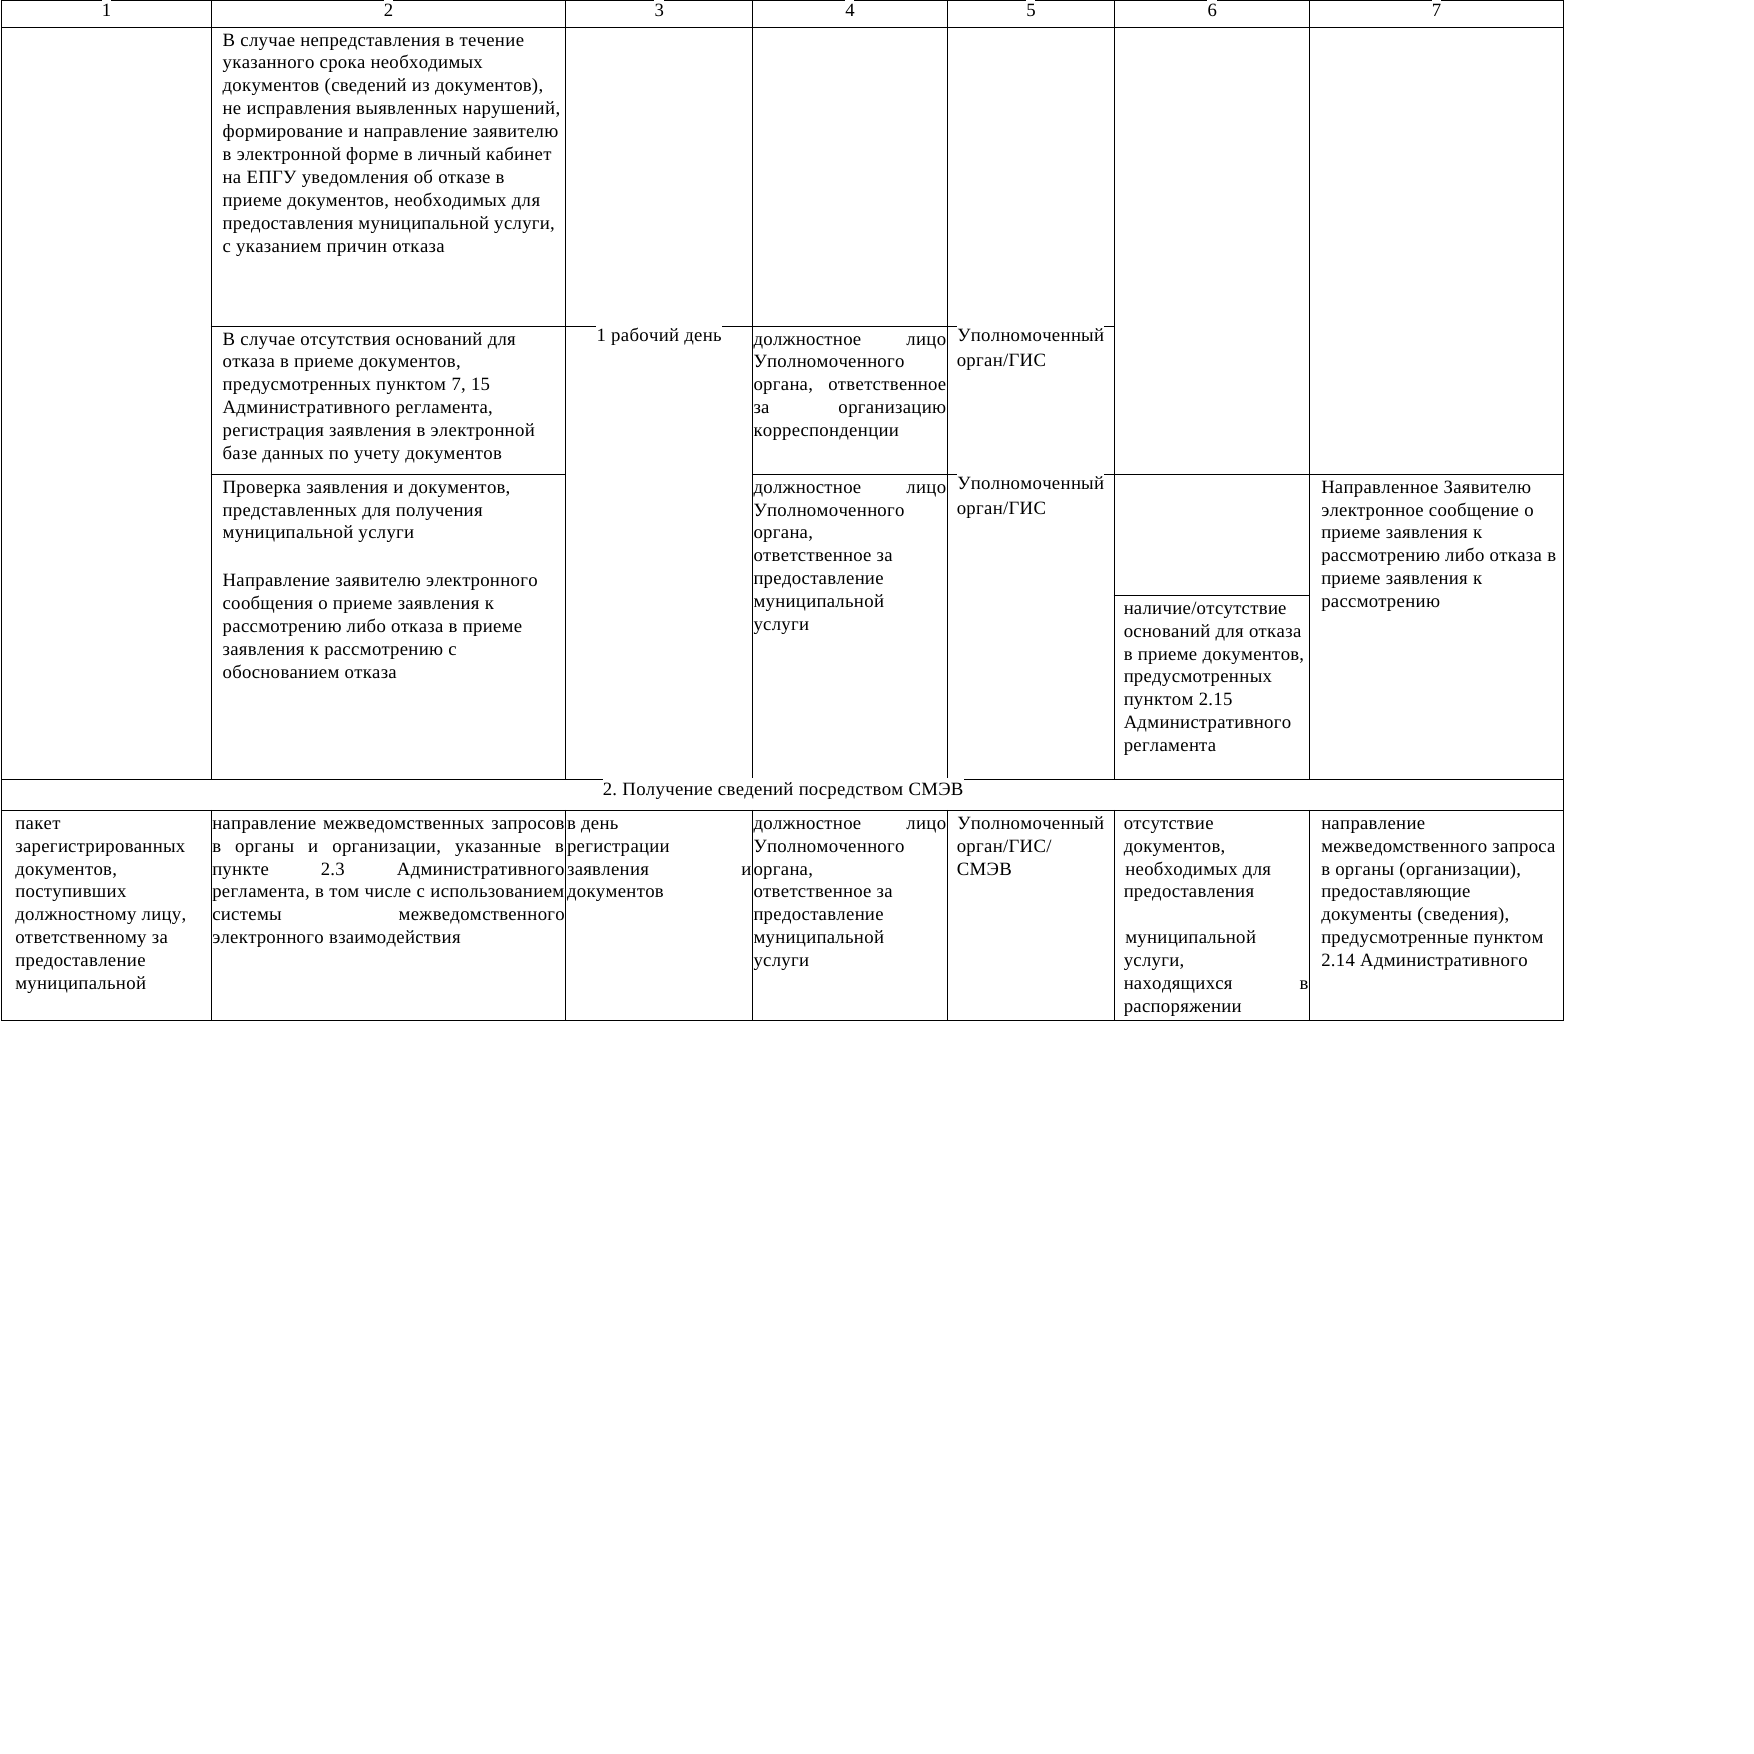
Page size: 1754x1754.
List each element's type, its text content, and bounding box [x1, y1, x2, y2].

table_cell В случае непредставления в течение указанного срока необходимых документов (сведений из документов), не исправления выявленных нарушений, формирование и направление заявителю в электронной форме в личный кабинет на ЕПГУ уведомления об отказе в приеме документов, необходимых для предоставления муниципальной услуги, с указанием причин отказа [212, 28, 565, 326]
table_cell в день регистрации заявления и документов [566, 811, 752, 1020]
table_cell наличие/отсутствие оснований для отказа в приеме документов, предусмотренных пунктом 2.15 Административного регламента [1115, 596, 1309, 779]
table_cell [1115, 475, 1309, 595]
table_cell должностное лицо Уполномоченного органа, ответственное за предоставление муниципальной услуги [753, 475, 947, 778]
table_cell [1115, 28, 1309, 474]
table_header 3 [566, 1, 752, 27]
table_cell [753, 28, 947, 326]
table_header 4 [753, 1, 947, 27]
table_cell отсутствие документов, необходимых для предоставления муниципальной услуги, находящихся в распоряжении [1115, 811, 1309, 1020]
table_cell [566, 28, 752, 326]
table_cell пакет зарегистрированных документов, поступивших должностному лицу, ответственному за предоставление муниципальной [2, 811, 211, 1020]
table_cell Проверка заявления и документов, представленных для получения муниципальной услуги Направление заявителю электронного сообщения о приеме заявления к рассмотрению либо отказа в приеме заявления к рассмотрению с обоснованием отказа [212, 475, 565, 779]
table_cell В случае отсутствия оснований для отказа в приеме документов, предусмотренных пунктом 7, 15 Административного регламента, регистрация заявления в электронной базе данных по учету документов [212, 327, 565, 474]
table_cell 2. Получение сведений посредством СМЭВ [2, 780, 1563, 810]
table_cell Уполномоченный орган/ГИС [948, 327, 1114, 474]
table_header 6 [1115, 1, 1309, 27]
table_header 5 [948, 1, 1114, 27]
table_cell должностное лицо Уполномоченного органа, ответственное за организацию корреспонденции [753, 327, 947, 474]
table_cell Уполномоченный орган/ГИС [948, 475, 1114, 779]
table_cell [1310, 28, 1563, 474]
table_cell должностное лицо Уполномоченного органа, ответственное за предоставление муниципальной услуги [753, 811, 947, 1020]
table_header 2 [212, 1, 565, 27]
table_cell Направленное Заявителю электронное сообщение о приеме заявления к рассмотрению либо отказа в приеме заявления к рассмотрению [1310, 475, 1563, 779]
table_header 1 [2, 1, 211, 27]
table_cell Уполномоченный орган/ГИС/ СМЭВ [948, 811, 1114, 1020]
table_cell 1 рабочий день [566, 327, 752, 779]
table_cell направление межведомственного запроса в органы (организации), предоставляющие документы (сведения), предусмотренные пунктом 2.14 Административного [1310, 811, 1563, 1020]
table_cell [2, 28, 211, 779]
table_header 7 [1310, 1, 1563, 27]
table_cell направление межведомственных запросов в органы и организации, указанные в пункте 2.3 Административного регламента, в том числе с использованием системы межведомственного электронного взаимодействия [212, 925, 565, 1020]
table_cell [948, 28, 1114, 326]
